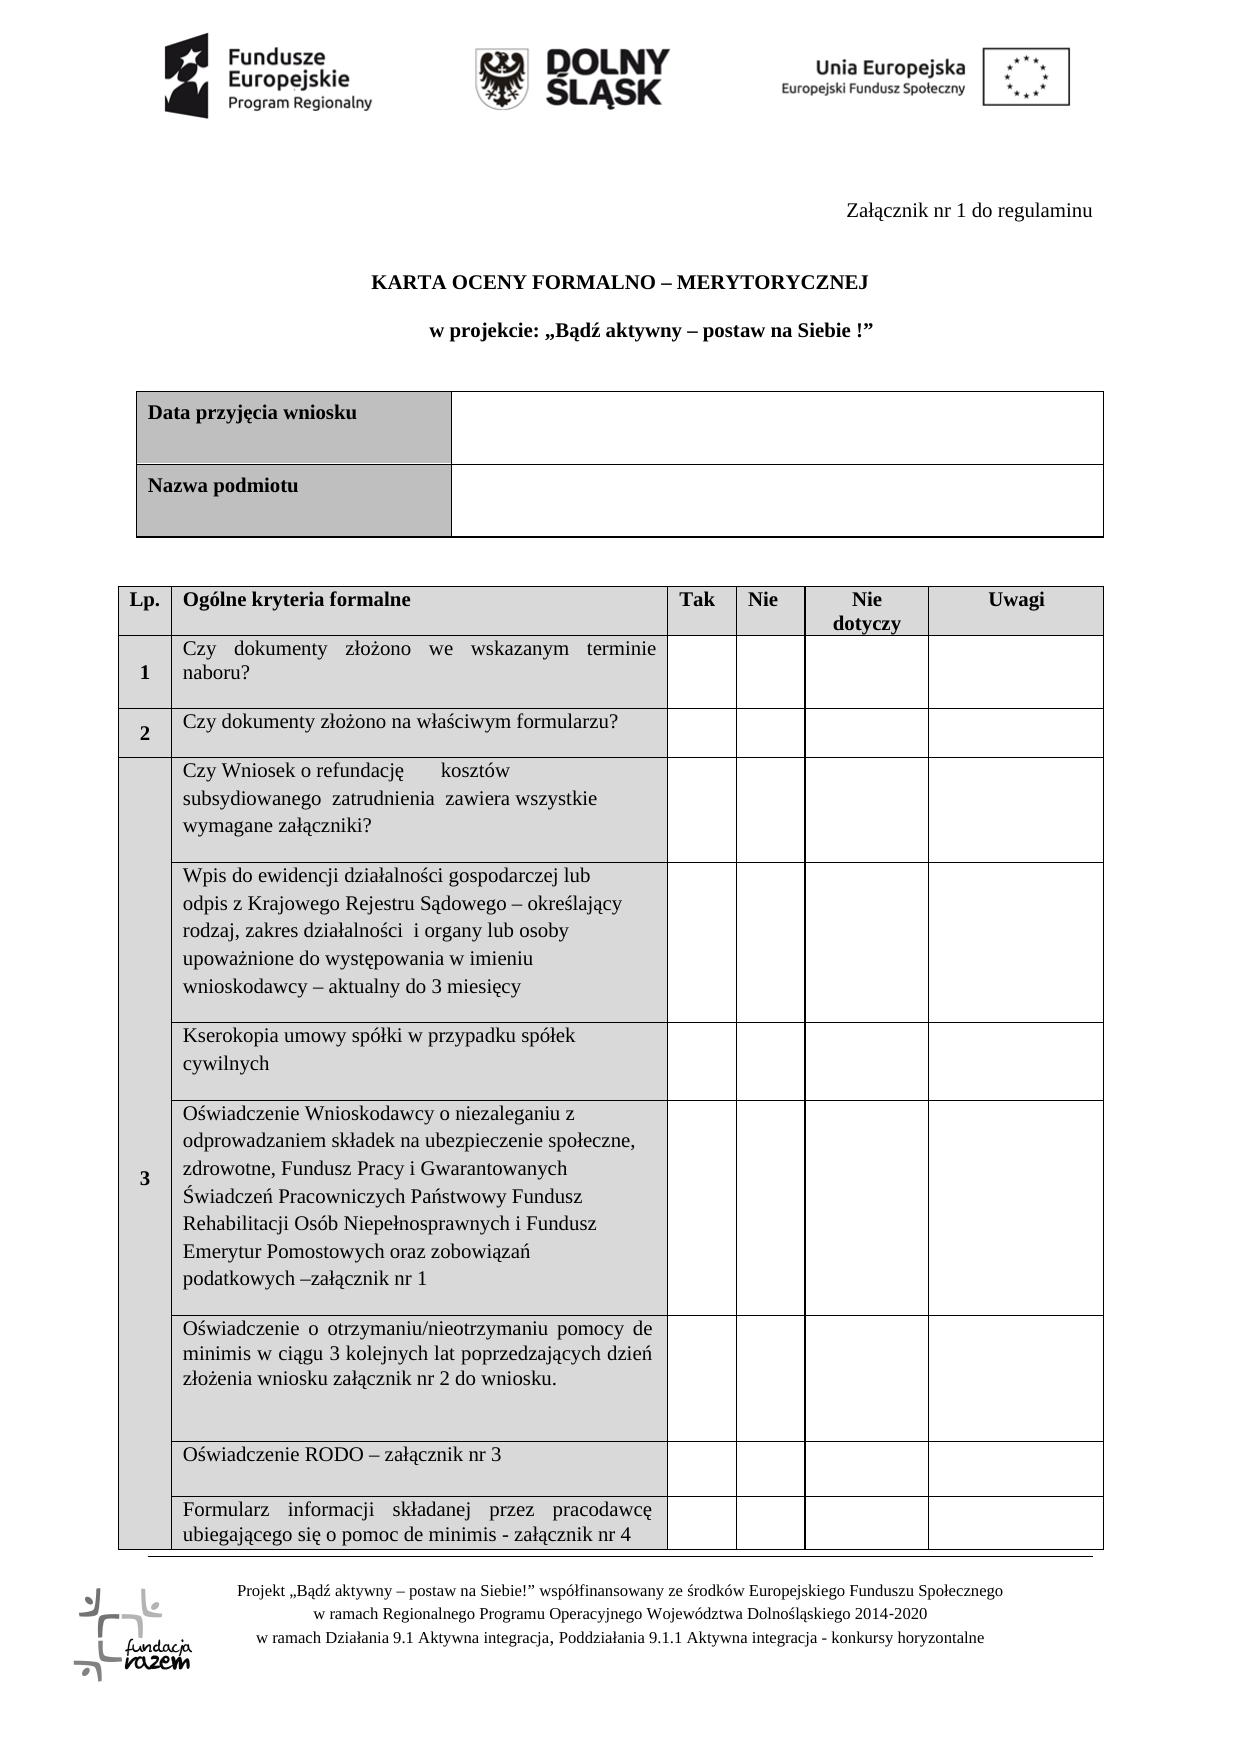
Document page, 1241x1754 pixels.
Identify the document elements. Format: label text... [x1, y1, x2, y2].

text Załącznik nr 1 do regulaminu [148, 198, 1093, 222]
table_cell Oświadczenie o otrzymaniu/nieotrzymaniu pomocy de minimis w ciągu 3 kolejnych lat poprzedzających dzień złożenia wniosku załącznik nr 2 do wniosku. [172, 1316, 667, 1441]
table_cell [737, 709, 804, 757]
picture [73, 1588, 193, 1682]
table_cell [668, 758, 736, 862]
table_cell [737, 1101, 804, 1315]
table_header [452, 392, 1103, 463]
table_cell Formularz informacji składanej przez pracodawcę ubiegającego się o pomoc de minimis - załącznik nr 4 [172, 1497, 667, 1549]
table_cell [668, 863, 736, 1022]
table_cell [929, 1023, 1103, 1100]
table_cell [806, 863, 928, 1022]
table_cell [806, 1023, 928, 1100]
table_cell [737, 1442, 804, 1496]
table_cell Oświadczenie Wnioskodawcy o niezaleganiu z odprowadzaniem składek na ubezpieczenie społeczne, zdrowotne, Fundusz Pracy i Gwarantowanych Świadczeń Pracowniczych Państwowy Fundusz Rehabilitacji Osób Niepełnosprawnych i Fundusz Emerytur Pomostowych oraz zobowiązań podatkowych –załącznik nr 1 [172, 1101, 667, 1315]
table_cell Wpis do ewidencji działalności gospodarczej lub odpis z Krajowego Rejestru Sądowego – określający rodzaj, zakres działalności i organy lub osoby upoważnione do występowania w imieniu wnioskodawcy – aktualny do 3 miesięcy [172, 863, 667, 1022]
table_cell [668, 1101, 736, 1315]
table_cell Nazwa podmiotu [137, 465, 451, 536]
table_cell [806, 636, 928, 708]
table_cell [668, 636, 736, 708]
table_cell Czy Wniosek o refundację kosztów subsydiowanego zatrudnienia zawiera wszystkie wymagane załączniki? [172, 758, 667, 862]
table_header Nie dotyczy [806, 587, 928, 635]
table_cell 2 [119, 709, 171, 757]
table_header Uwagi [929, 587, 1103, 635]
table_cell [737, 863, 804, 1022]
table_cell [929, 1497, 1103, 1549]
table_cell [737, 758, 804, 862]
text w projekcie: „Bądź aktywny – postaw na Siebie !” [210, 318, 1093, 342]
table_cell [929, 758, 1103, 862]
table_cell [806, 1442, 928, 1496]
table_cell [668, 1497, 736, 1549]
table_header Ogólne kryteria formalne [172, 587, 667, 635]
table_cell [806, 758, 928, 862]
table_cell [668, 709, 736, 757]
table_cell Oświadczenie RODO – załącznik nr 3 [172, 1442, 667, 1496]
table_cell [806, 709, 928, 757]
table_header Lp. [119, 587, 171, 635]
table_cell [929, 709, 1103, 757]
table_cell [737, 1497, 804, 1549]
table_cell [806, 1101, 928, 1315]
table_header Nie [737, 587, 804, 635]
table_header Tak [668, 587, 736, 635]
table_cell [737, 1316, 804, 1441]
table_cell [806, 1497, 928, 1549]
table_cell [737, 1023, 804, 1100]
table_cell 1 [119, 636, 171, 708]
table_header Data przyjęcia wniosku [137, 392, 451, 463]
text KARTA OCENY FORMALNO – MERYTORYCZNEJ [148, 270, 1093, 294]
table_cell Czy dokumenty złożono we wskazanym terminie naboru? [172, 636, 667, 708]
table_cell [668, 1442, 736, 1496]
table_cell Kserokopia umowy spółki w przypadku spółek cywilnych [172, 1023, 667, 1100]
table_cell [737, 636, 804, 708]
table_cell [929, 636, 1103, 708]
table_cell [929, 863, 1103, 1022]
table_cell [929, 1442, 1103, 1496]
picture [147, 29, 1092, 124]
table_cell 3 [119, 758, 171, 1549]
table_cell Czy dokumenty złożono na właściwym formularzu? [172, 709, 667, 757]
table_cell [668, 1316, 736, 1441]
table_cell [806, 1316, 928, 1441]
table_cell [668, 1023, 736, 1100]
table_cell [929, 1316, 1103, 1441]
table_cell [929, 1101, 1103, 1315]
table_cell [452, 465, 1103, 536]
